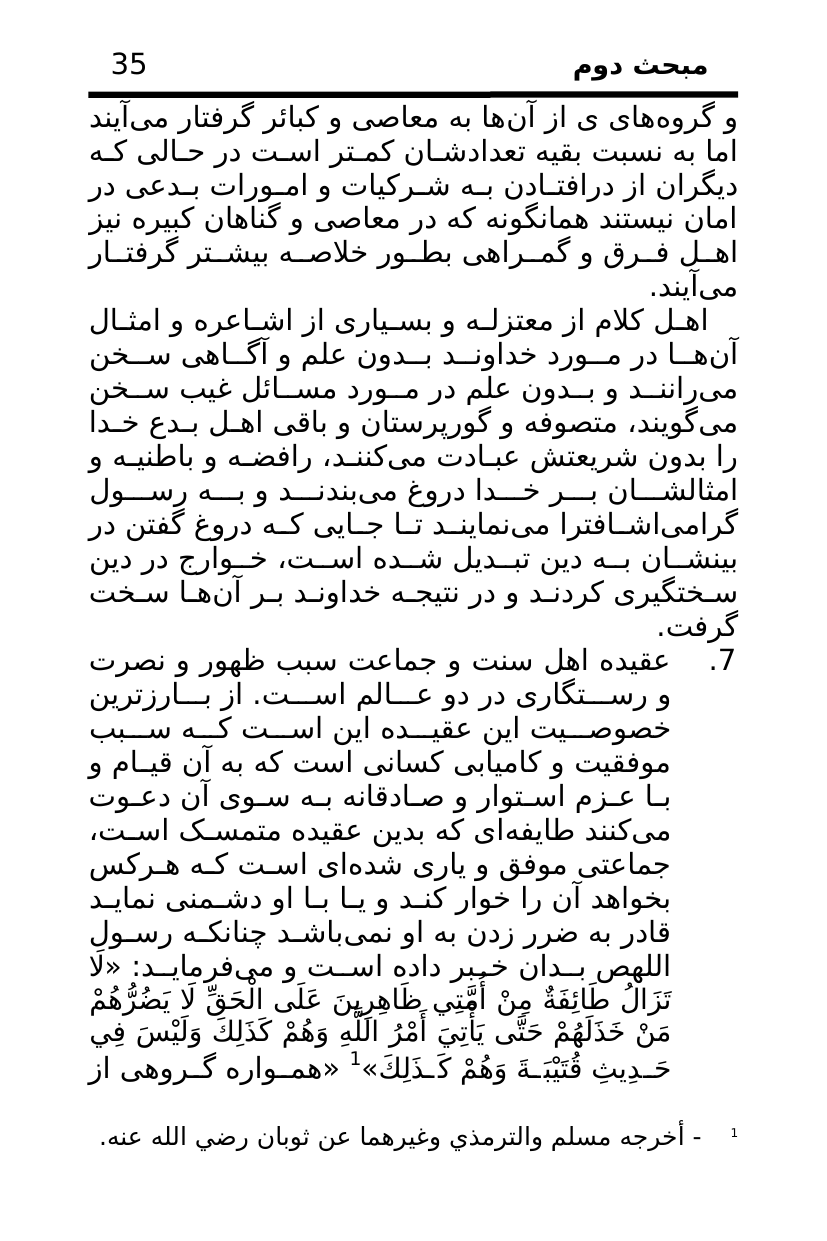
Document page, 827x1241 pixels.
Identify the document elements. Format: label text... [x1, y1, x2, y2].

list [89, 643, 708, 1086]
text اهل کلام از معتزله و بسیاری از اشاعره و امثال آن‌ها در مورد خداوند بدون علم و آگاهی سخن می‌رانند و بدون علم در مورد مسائل غیب سخن می‌گویند، متصوفه و گورپرستان و باقی اهل بدع خدا را بدون شریعتش عبادت می‌کنند، رافضه و باطنیه و امثالشان بر خدا دروغ می‌بندند و به رسول گرامی‌اشافترا می‌نمایند تا جایی که دروغ گفتن در بینشان به دین تبدیل شده است، خوارج در دین سختگیری کردند و در نتیجه خداوند بر آن‌ها سخت گرفت. [89, 304, 738, 643]
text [89, 100, 738, 304]
